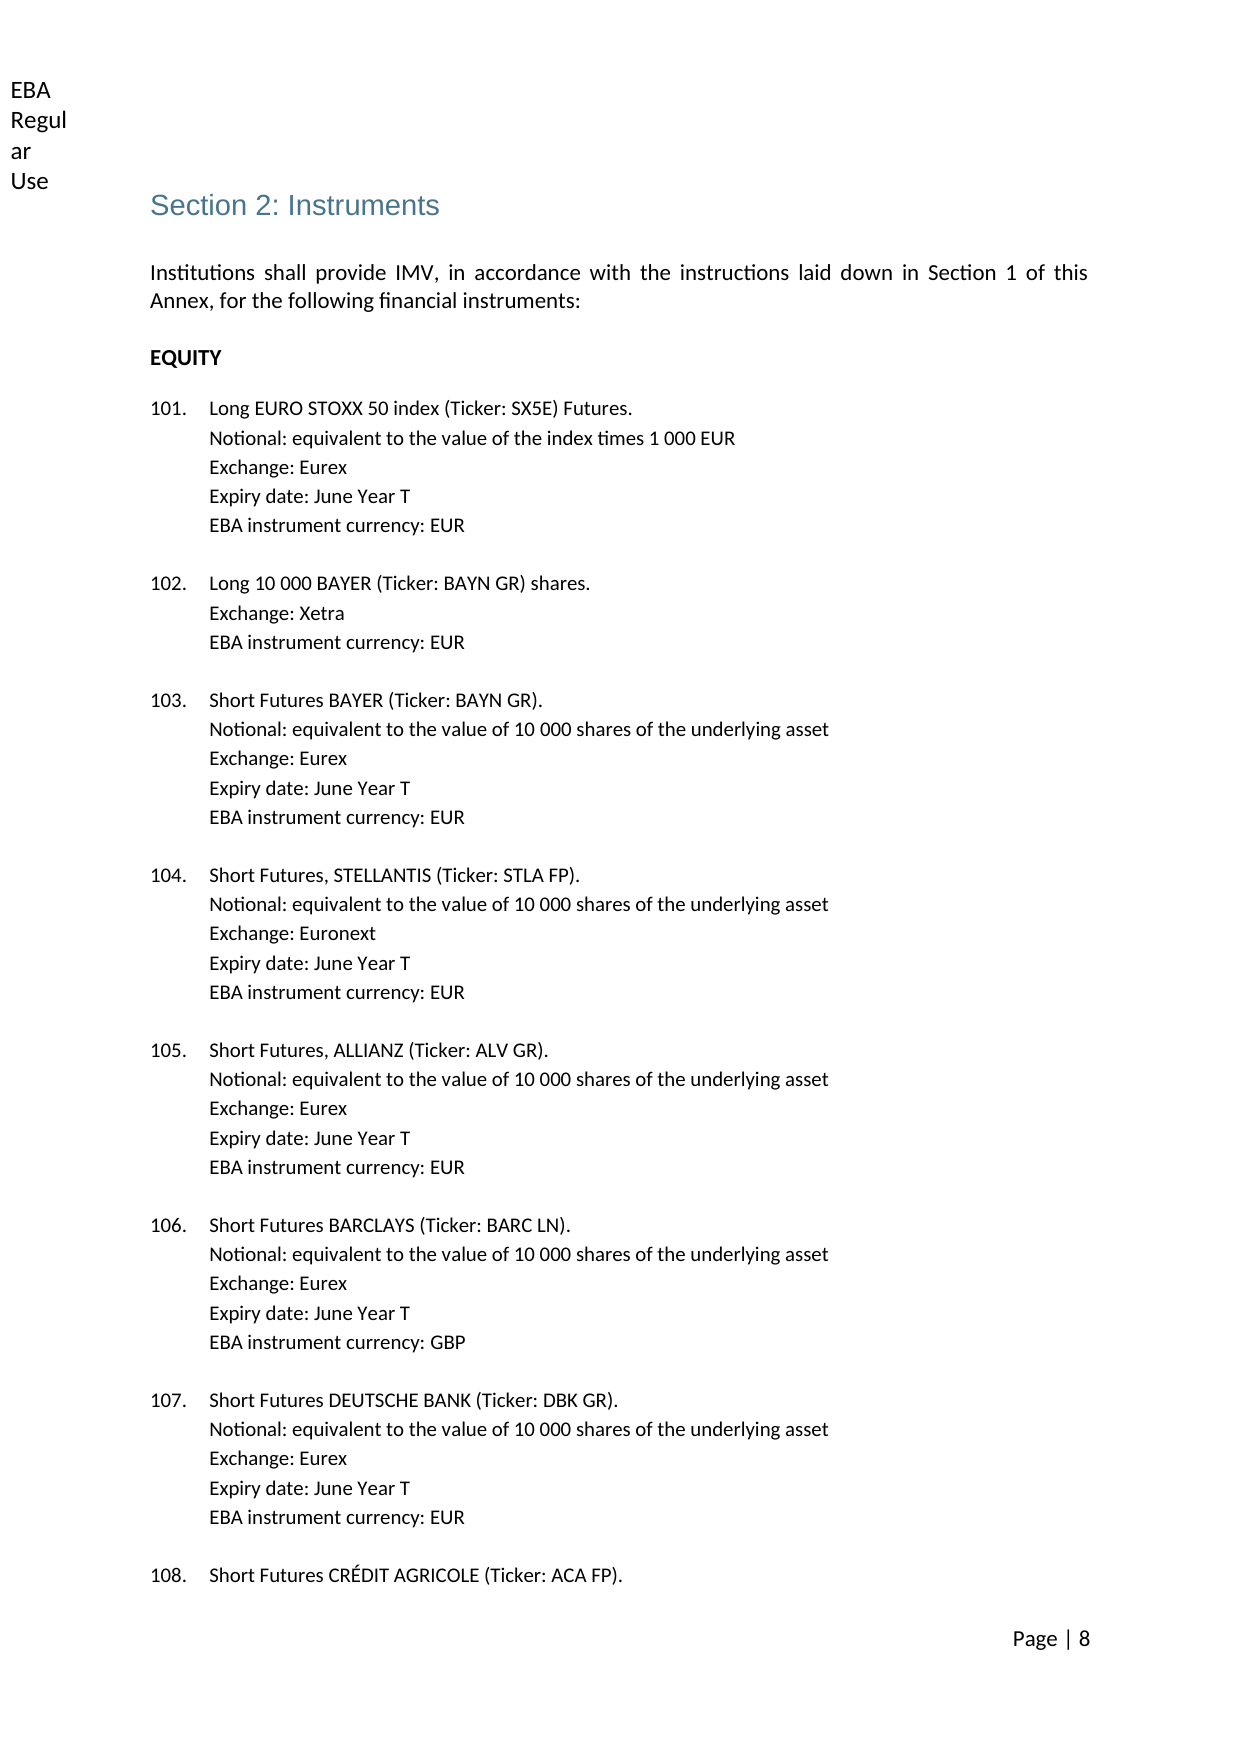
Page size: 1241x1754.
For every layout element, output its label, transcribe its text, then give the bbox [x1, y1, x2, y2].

list Notional: equivalent to the value of 10 000 shares of the underlying asset [209, 891, 1090, 917]
text Institutions shall provide IMV, in accordance with the instructions laid down in Section 1 of this Annex, for the following financial instruments: [150, 258, 1090, 314]
list Exchange: Eurex [209, 1446, 1090, 1471]
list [209, 1416, 1090, 1442]
list Short Futures BARCLAYS (Ticker: BARC LN). [150, 1212, 1090, 1238]
list Notional: equivalent to the value of 10 000 shares of the underlying asset [209, 1066, 1090, 1092]
list Exchange: Eurex [209, 746, 1090, 771]
list Short Futures DEUTSCHE BANK (Ticker: DBK GR). [150, 1387, 1090, 1413]
list Short Futures, STELLANTIS (Ticker: STLA FP). [150, 862, 1090, 888]
list EBA instrument currency: EUR [209, 629, 1090, 654]
list Exchange: Xetra [209, 600, 1090, 625]
list EBA instrument currency: EUR [209, 512, 1090, 538]
list Expiry date: June Year T [209, 775, 1090, 800]
list Notional: equivalent to the value of 10 000 shares of the underlying asset [209, 1241, 1090, 1267]
list Long 10 000 BAYER (Ticker: BAYN GR) shares. [150, 571, 1090, 596]
list Expiry date: June Year T [209, 1125, 1090, 1150]
list Notional: equivalent to the value of 10 000 shares of the underlying asset [209, 716, 1090, 742]
list EBA instrument currency: EUR [209, 804, 1090, 829]
list Short Futures, ALLIANZ (Ticker: ALV GR). [150, 1037, 1090, 1063]
list Expiry date: June Year T [209, 1300, 1090, 1325]
list Long EURO STOXX 50 index (Ticker: SX5E) Futures. [150, 396, 1090, 421]
list Short Futures CRÉDIT AGRICOLE (Ticker: ACA FP). [150, 1562, 1090, 1588]
list Expiry date: June Year T [209, 1475, 1090, 1500]
subtitle Section 2: Instruments [150, 187, 1090, 221]
list EBA instrument currency: EUR [209, 1504, 1090, 1529]
list Expiry date: June Year T [209, 950, 1090, 975]
list Exchange: Eurex [209, 454, 1090, 479]
text EQUITY [150, 343, 1090, 371]
list EBA instrument currency: EUR [209, 1154, 1090, 1179]
list Notional: equivalent to the value of the index times 1 000 EUR [209, 425, 1090, 450]
list Exchange: Euronext [209, 921, 1090, 946]
list Exchange: Eurex [209, 1271, 1090, 1296]
list Exchange: Eurex [209, 1096, 1090, 1121]
list EBA instrument currency: EUR [209, 979, 1090, 1004]
list Expiry date: June Year T [209, 483, 1090, 508]
list EBA instrument currency: GBP [209, 1329, 1090, 1354]
list Short Futures BAYER (Ticker: BAYN GR). [150, 687, 1090, 713]
